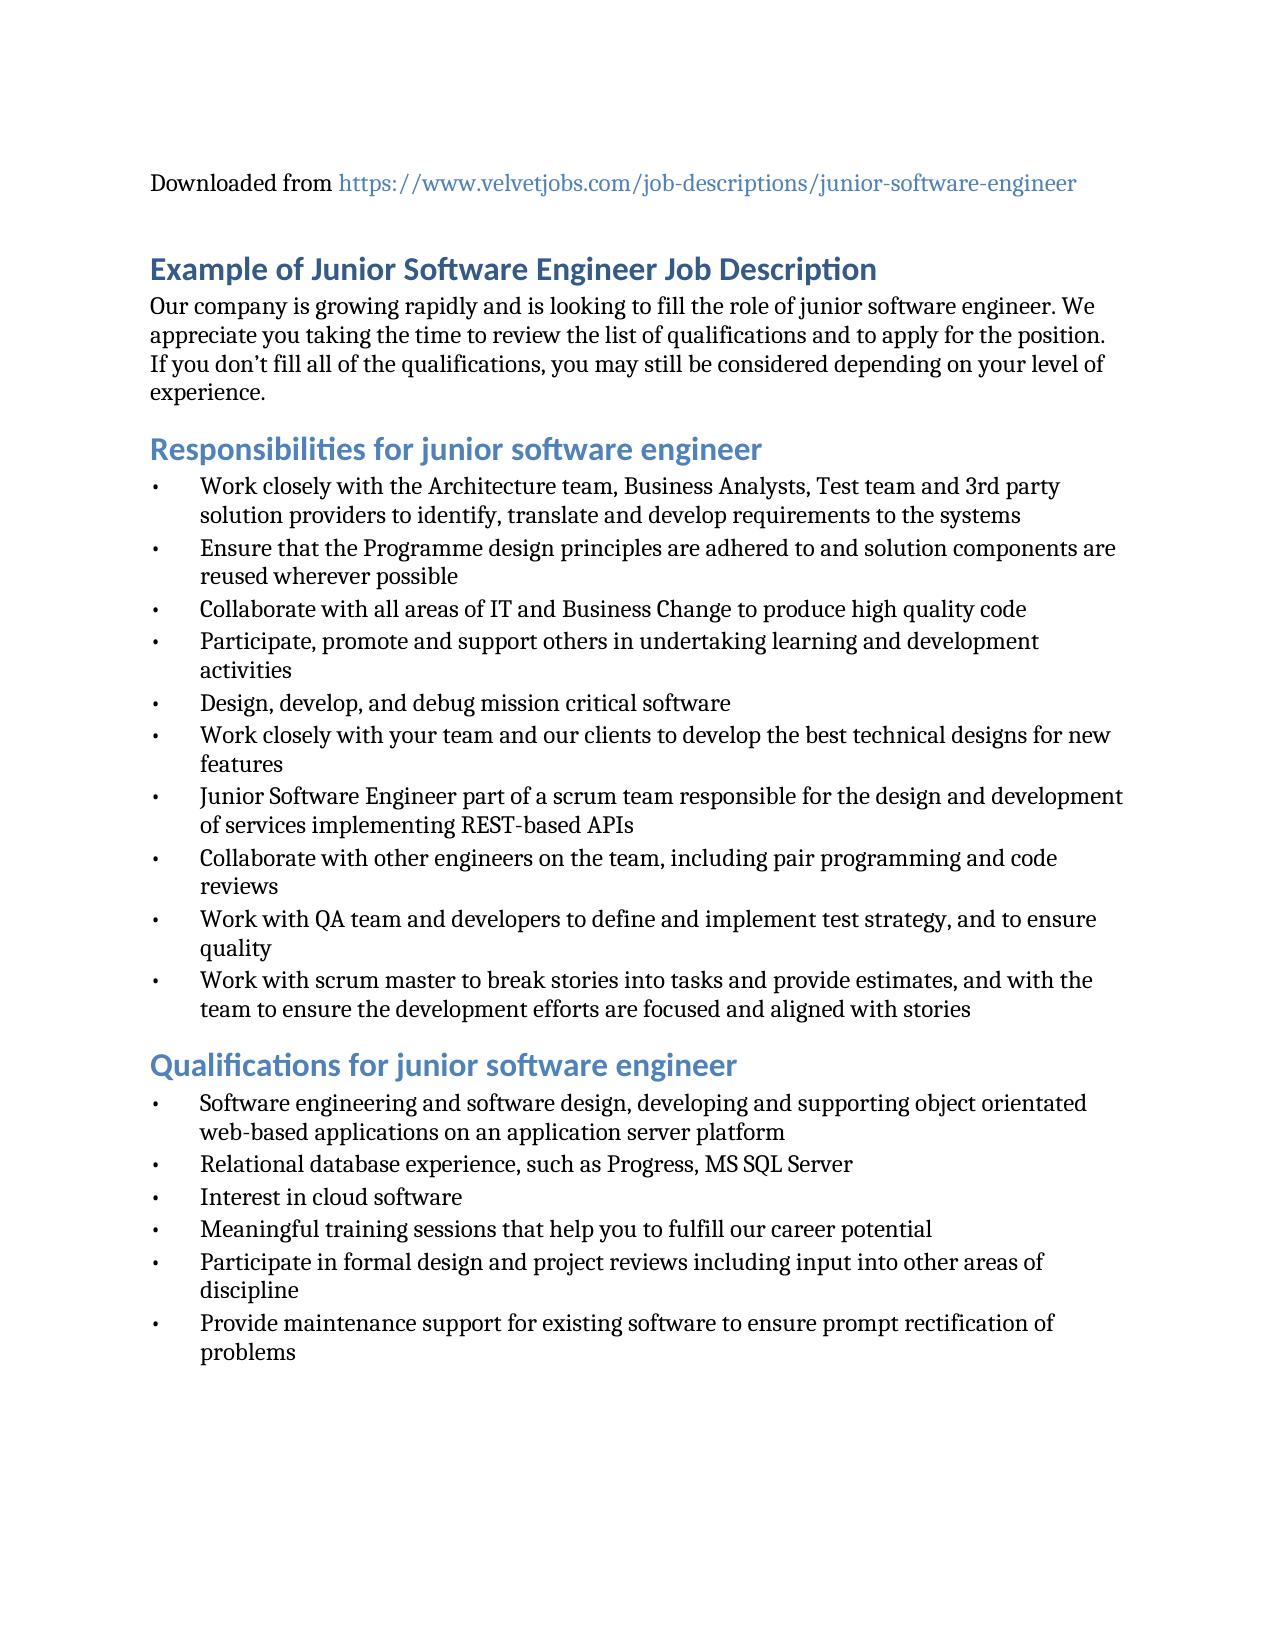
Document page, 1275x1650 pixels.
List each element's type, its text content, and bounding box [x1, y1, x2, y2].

text Our company is growing rapidly and is looking to fill the role of junior software engineer. We appreciate you taking the time to review the list of qualifications and to apply for the position. If you don’t fill all of the qualifications, you may still be considered depending on your level of experience. [150, 292, 1125, 407]
list Collaborate with all areas of IT and Business Change to produce high quality code [150, 595, 1125, 623]
list Software engineering and software design, developing and supporting object orientated web-based applications on an application server platform [150, 1089, 1125, 1146]
list Participate, promote and support others in undertaking learning and development activities [150, 627, 1125, 685]
list Relational database experience, such as Progress, MS SQL Server [150, 1150, 1125, 1179]
list Design, develop, and debug mission critical software [150, 688, 1125, 717]
subtitle Responsibilities for junior software engineer [150, 428, 1125, 468]
list Provide maintenance support for existing software to ensure prompt rectification of problems [150, 1309, 1125, 1366]
list Ensure that the Programme design principles are adhered to and solution components are reused wherever possible [150, 533, 1125, 591]
subtitle Example of Junior Software Engineer Job Description [150, 247, 1125, 288]
list Collaborate with other engineers on the team, including pair programming and code reviews [150, 843, 1125, 901]
list Work closely with your team and our clients to develop the best technical designs for new features [150, 721, 1125, 778]
list Meaningful training sessions that help you to fulfill our career potential [150, 1215, 1125, 1244]
list Work with QA team and developers to define and implement test strategy, and to ensure quality [150, 905, 1125, 962]
subtitle Qualifications for junior software engineer [150, 1044, 1125, 1085]
list Junior Software Engineer part of a scrum team responsible for the design and development of services implementing REST-based APIs [150, 782, 1125, 840]
list Participate in formal design and project reviews including input into other areas of discipline [150, 1248, 1125, 1305]
list Interest in cloud software [150, 1183, 1125, 1211]
list Work closely with the Architecture team, Business Analysts, Test team and 3rd party solution providers to identify, translate and develop requirements to the systems [150, 472, 1125, 530]
text Downloaded from https://www.velvetjobs.com/job-descriptions/junior-software-engineer [150, 169, 1125, 197]
list Work with scrum master to break stories into tasks and provide estimates, and with the team to ensure the development efforts are focused and aligned with stories [150, 966, 1125, 1023]
